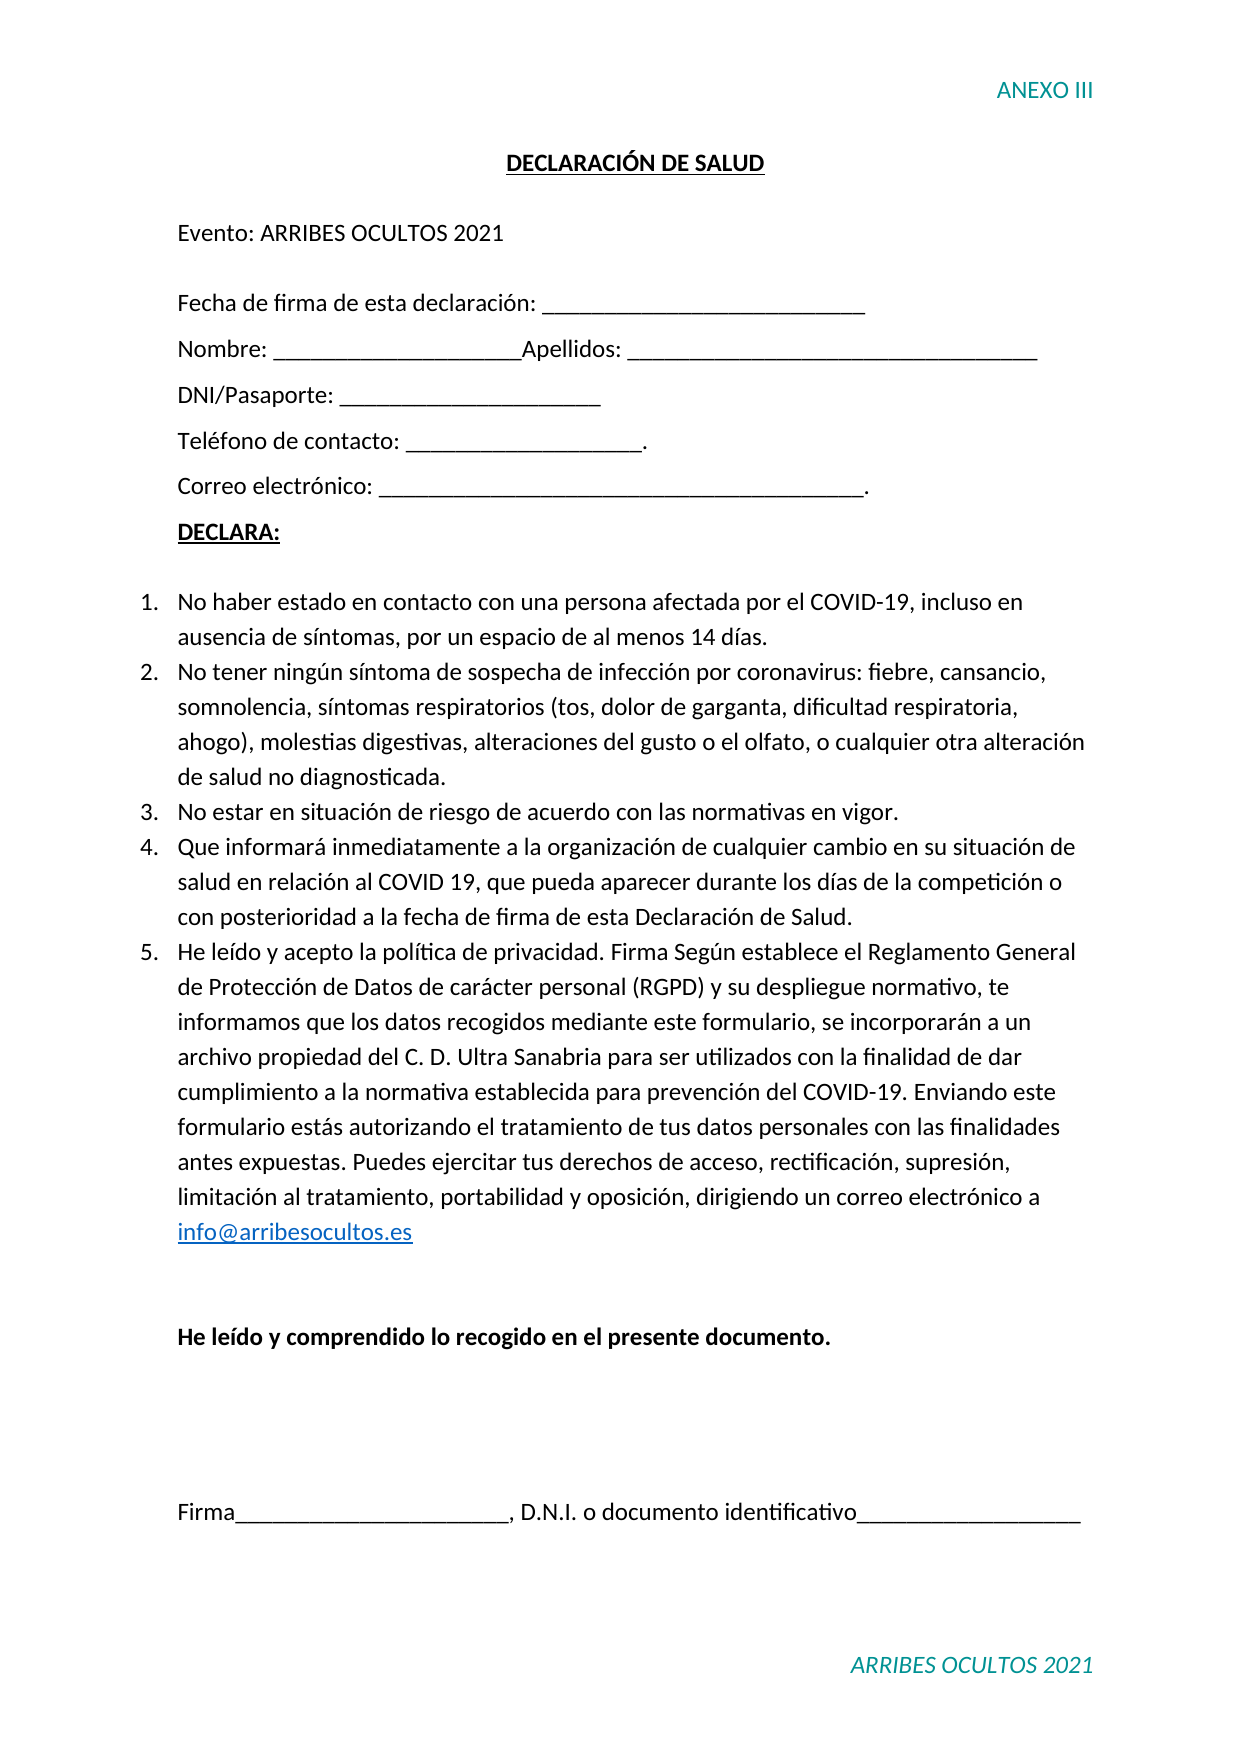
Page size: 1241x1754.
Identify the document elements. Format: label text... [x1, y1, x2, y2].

list No haber estado en contacto con una persona afectada por el COVID-19, incluso en ausencia de síntomas, por un espacio de al menos 14 días. [140, 586, 1093, 652]
list He leído y acepto la política de privacidad. Firma Según establece el Reglamento General de Protección de Datos de carácter personal (RGPD) y su despliegue normativo, te informamos que los datos recogidos mediante este formulario, se incorporarán a un archivo propiedad del C. D. Ultra Sanabria para ser utilizados con la finalidad de dar cumplimiento a la normativa establecida para prevención del COVID-19. Enviando este formulario estás autorizando el tratamiento de tus datos personales con las finalidades antes expuestas. Puedes ejercitar tus derechos de acceso, rectificación, supresión, limitación al tratamiento, portabilidad y oposición, dirigiendo un correo electrónico a info@arribesocultos.es [140, 936, 1093, 1247]
list No tener ningún síntoma de sospecha de infección por coronavirus: fiebre, cansancio, somnolencia, síntomas respiratorios (tos, dolor de garganta, dificultad respiratoria, ahogo), molestias digestivas, alteraciones del gusto o el olfato, o cualquier otra alteración de salud no diagnosticada. [140, 656, 1093, 792]
text Firma______________________, D.N.I. o documento identificativo__________________ [177, 1496, 1093, 1527]
text DECLARACIÓN DE SALUD [177, 148, 1093, 178]
text Evento: ARRIBES OCULTOS 2021 [177, 218, 1093, 248]
text Fecha de firma de esta declaración: __________________________ [177, 288, 1093, 318]
list No estar en situación de riesgo de acuerdo con las normativas en vigor. [140, 796, 1093, 827]
text He leído y comprendido lo recogido en el presente documento. [177, 1321, 1093, 1352]
text Correo electrónico: _______________________________________. [177, 471, 1093, 501]
list Que informará inmediatamente a la organización de cualquier cambio en su situación de salud en relación al COVID 19, que pueda aparecer durante los días de la competición o con posterioridad a la fecha de firma de esta Declaración de Salud. [140, 831, 1093, 932]
text DECLARA: [177, 516, 1093, 547]
text Teléfono de contacto: ___________________. [177, 425, 1093, 455]
text Nombre: ____________________Apellidos: _________________________________ DNI/Pasaporte: _____________________ [177, 333, 1093, 409]
